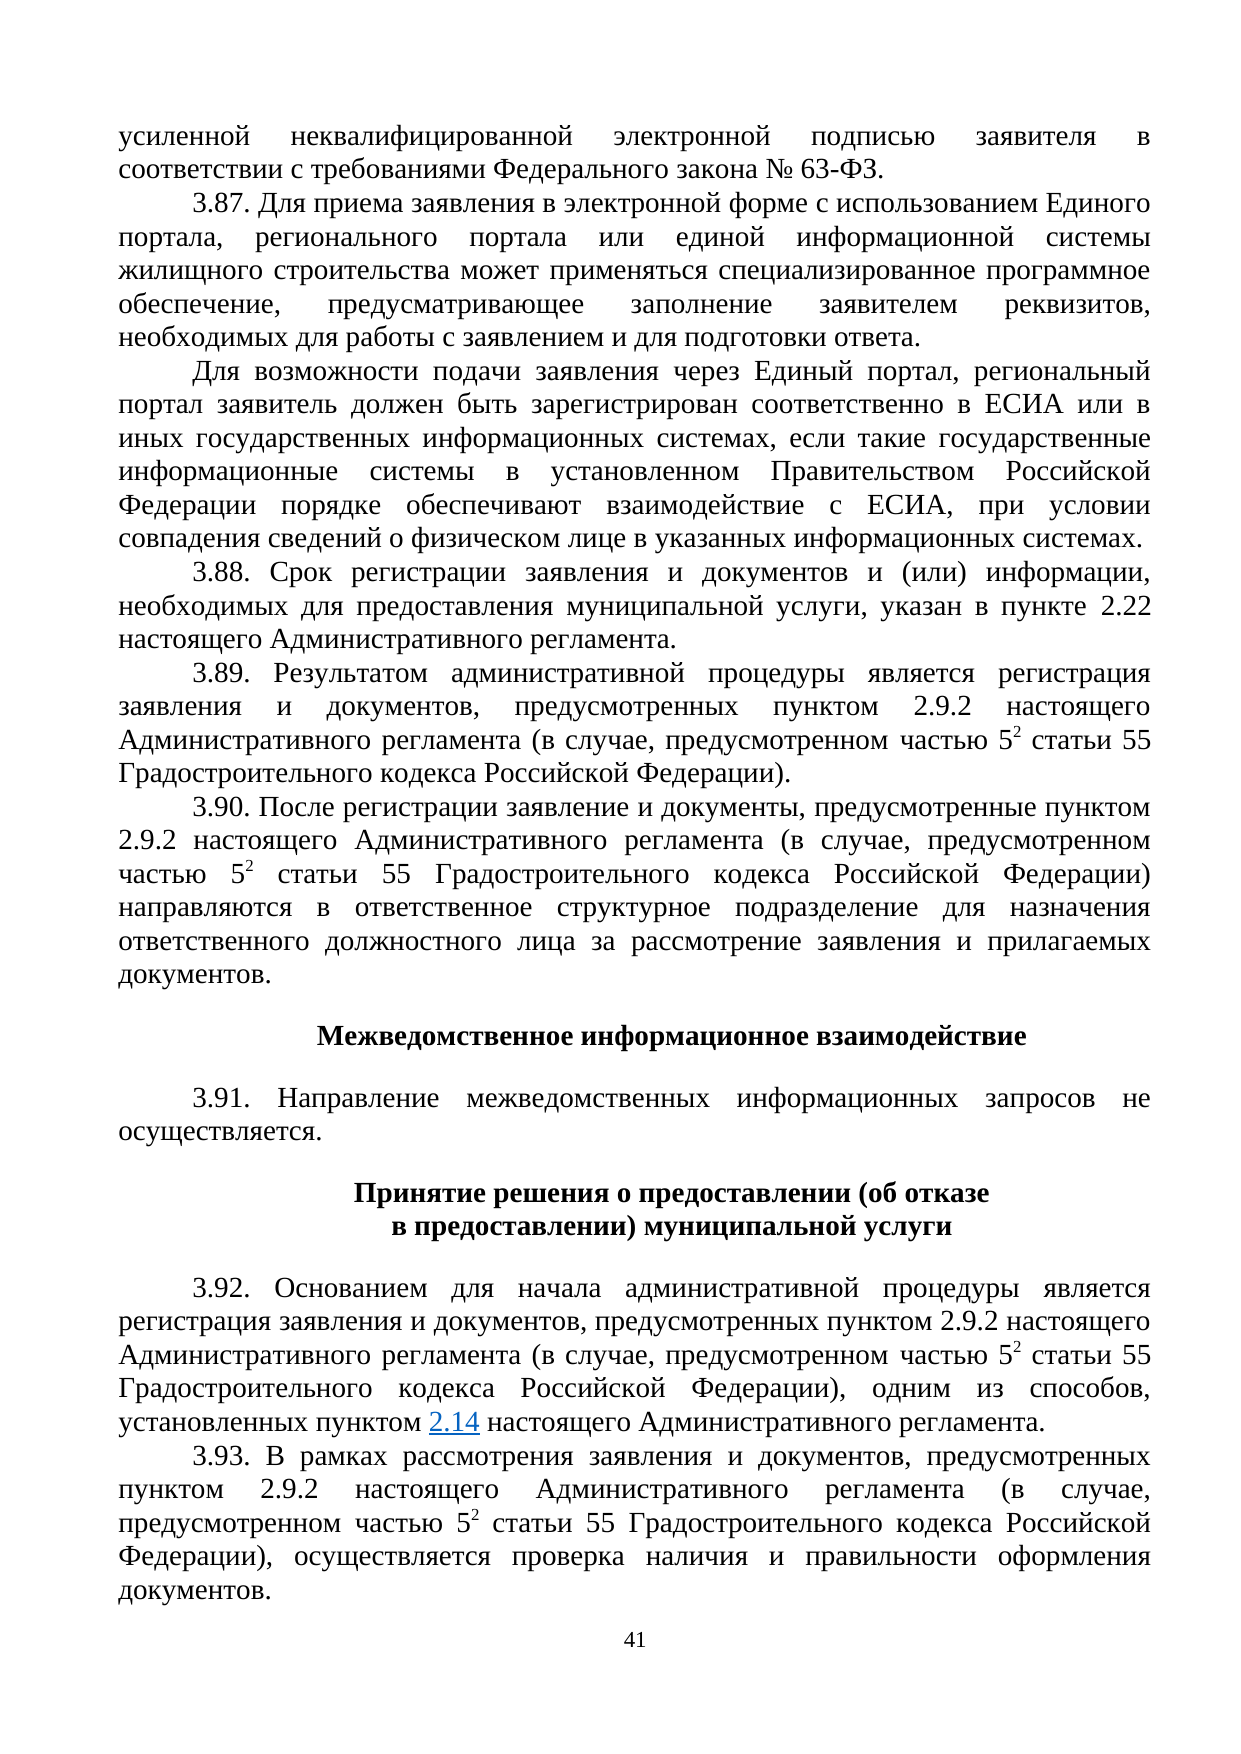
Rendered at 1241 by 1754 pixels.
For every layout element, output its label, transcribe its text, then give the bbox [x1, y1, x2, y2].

text 3.92. Основанием для начала административной процедуры является регистрация заявления и документов, предусмотренных пунктом 2.9.2 настоящего Административного регламента (в случае, предусмотренном частью 52 статьи 55 Градостроительного кодекса Российской Федерации), одним из способов, установленных пунктом 2.14 настоящего Административного регламента. [118, 1270, 1152, 1438]
text Межведомственное информационное взаимодействие [118, 1018, 1152, 1052]
text 3.93. В рамках рассмотрения заявления и документов, предусмотренных пунктом 2.9.2 настоящего Административного регламента (в случае, предусмотренном частью 52 статьи 55 Градостроительного кодекса Российской Федерации), осуществляется проверка наличия и правильности оформления документов. [118, 1438, 1152, 1605]
text 3.90. После регистрации заявление и документы, предусмотренные пунктом 2.9.2 настоящего Административного регламента (в случае, предусмотренном частью 52 статьи 55 Градостроительного кодекса Российской Федерации) направляются в ответственное структурное подразделение для назначения ответственного должностного лица за рассмотрение заявления и прилагаемых документов. [118, 789, 1152, 990]
text 3.91. Направление межведомственных информационных запросов не осуществляется. [118, 1080, 1152, 1147]
text Принятие решения о предоставлении (об отказе [118, 1175, 1152, 1208]
text 3.89. Результатом административной процедуры является регистрация заявления и документов, предусмотренных пунктом 2.9.2 настоящего Административного регламента (в случае, предусмотренном частью 52 статьи 55 Градостроительного кодекса Российской Федерации). [118, 655, 1152, 789]
text в предоставлении) муниципальной услуги [118, 1208, 1152, 1242]
text 3.88. Срок регистрации заявления и документов и (или) информации, необходимых для предоставления муниципальной услуги, указан в пункте 2.22 настоящего Административного регламента. [118, 554, 1152, 655]
text 3.87. Для приема заявления в электронной форме с использованием Единого портала, регионального портала или единой информационной системы жилищного строительства может применяться специализированное программное обеспечение, предусматривающее заполнение заявителем реквизитов, необходимых для работы с заявлением и для подготовки ответа. [118, 185, 1152, 353]
text Для возможности подачи заявления через Единый портал, региональный портал заявитель должен быть зарегистрирован соответственно в ЕСИА или в иных государственных информационных системах, если такие государственные информационные системы в установленном Правительством Российской Федерации порядке обеспечивают взаимодействие с ЕСИА, при условии совпадения сведений о физическом лице в указанных информационных системах. [118, 353, 1152, 554]
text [118, 118, 1152, 185]
